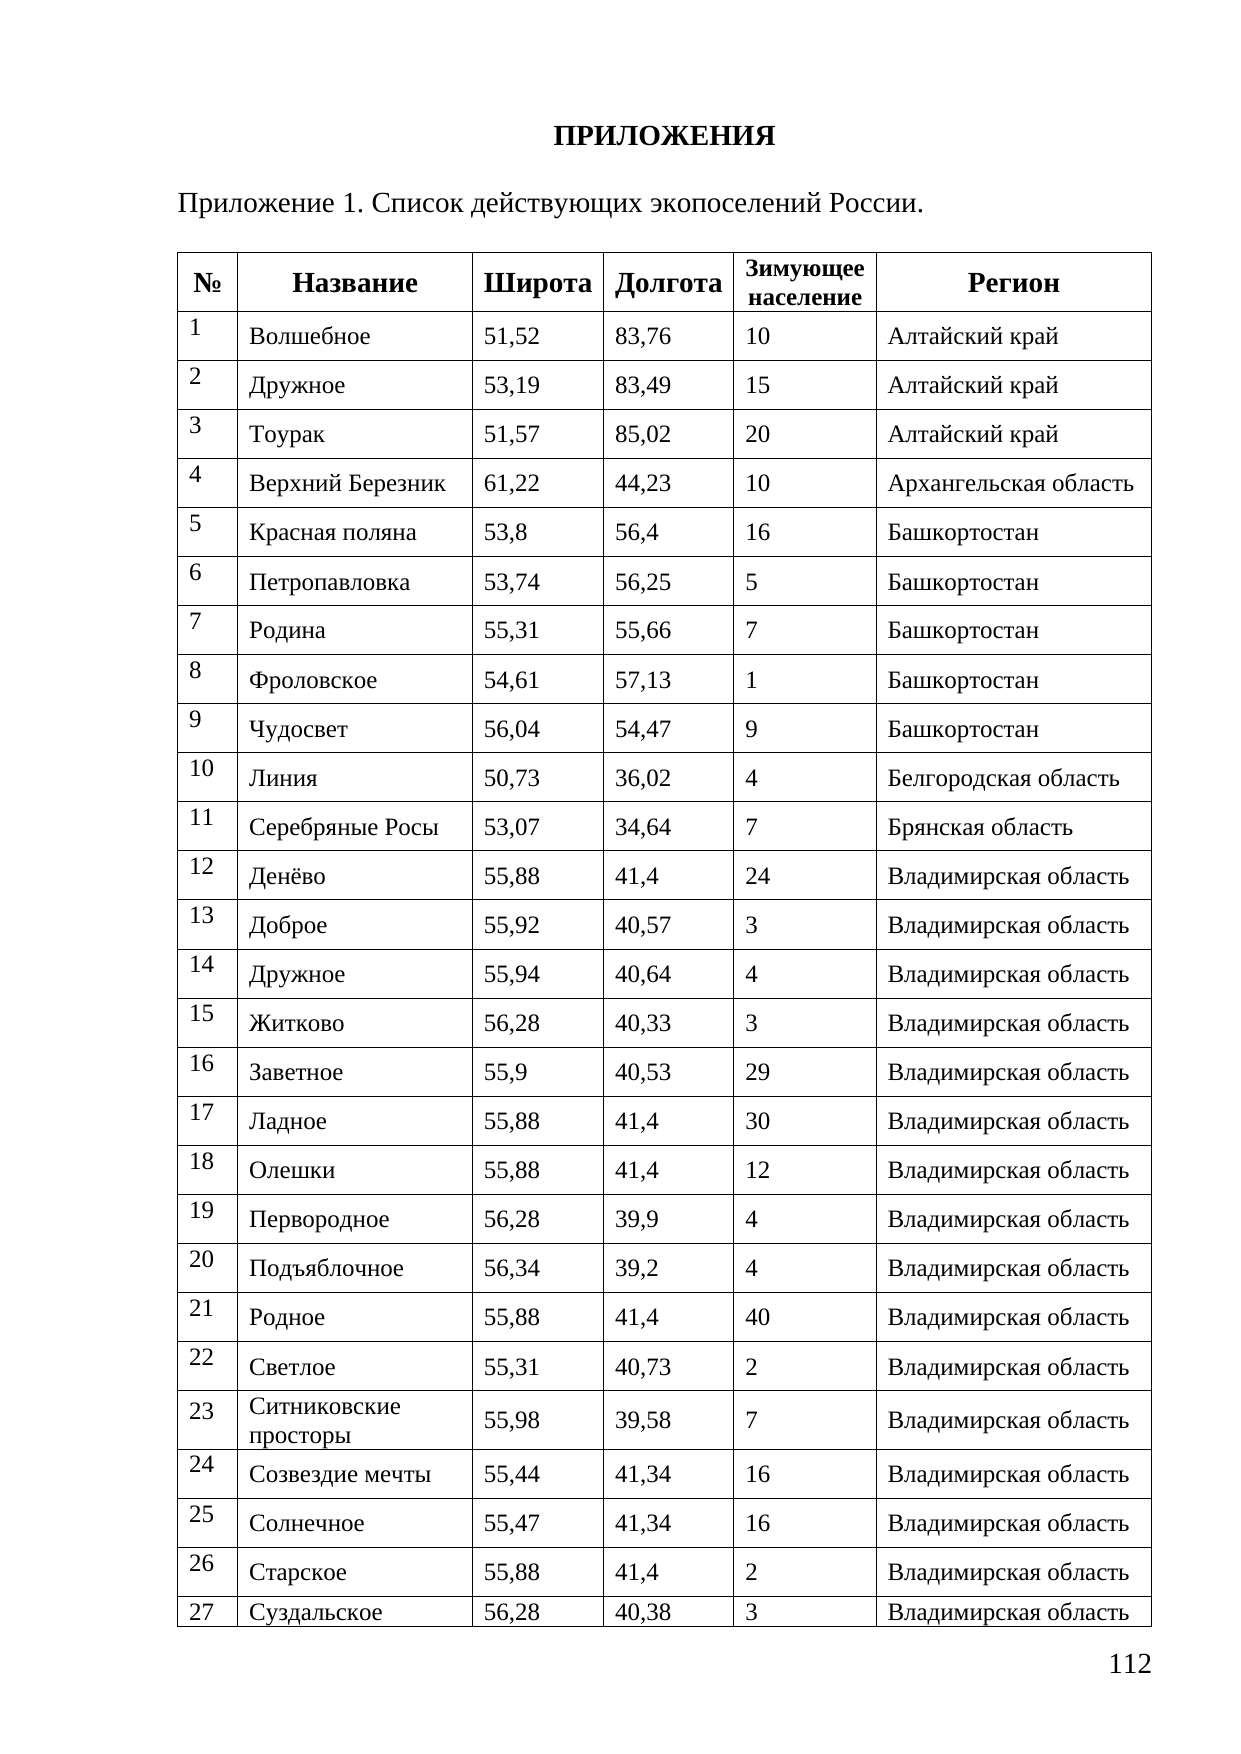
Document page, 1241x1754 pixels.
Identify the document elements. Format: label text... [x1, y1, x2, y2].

table_cell Владимирская область [877, 1391, 1151, 1448]
table_cell 41,4 [604, 851, 733, 899]
table_cell 39,9 [604, 1195, 733, 1243]
table_cell 54,47 [604, 704, 733, 752]
table_header № [178, 253, 237, 311]
table_cell Владимирская область [877, 950, 1151, 997]
table_cell Владимирская область [877, 1146, 1151, 1194]
table_cell 4 [178, 459, 237, 507]
table_cell 55,9 [473, 1048, 603, 1096]
table_cell 18 [178, 1146, 237, 1194]
table_cell 1 [178, 312, 237, 360]
table_cell 56,28 [473, 1195, 603, 1243]
table_cell Родное [238, 1293, 472, 1341]
table_cell 5 [178, 508, 237, 556]
table_cell Алтайский край [877, 361, 1151, 409]
table_cell 1 [734, 655, 876, 703]
table_cell 6 [178, 557, 237, 605]
table_cell Башкортостан [877, 557, 1151, 605]
table_cell Башкортостан [877, 655, 1151, 703]
table_cell 3 [734, 1597, 876, 1626]
table_cell Брянская область [877, 802, 1151, 850]
table_cell 55,47 [473, 1499, 603, 1547]
table_cell 7 [734, 606, 876, 654]
table_cell 56,28 [473, 1597, 603, 1626]
table_cell 17 [178, 1097, 237, 1145]
table_cell 20 [734, 410, 876, 458]
table_cell 83,76 [604, 312, 733, 360]
table_cell 3 [178, 410, 237, 458]
table_cell 10 [734, 312, 876, 360]
table_cell Чудосвет [238, 704, 472, 752]
table_cell Владимирская область [877, 1195, 1151, 1243]
table_cell Владимирская область [877, 1293, 1151, 1341]
table_cell Архангельская область [877, 459, 1151, 507]
table_cell 40,57 [604, 900, 733, 948]
table_cell 4 [734, 753, 876, 801]
table_header Название [238, 253, 472, 311]
table_header Регион [877, 253, 1151, 311]
table_cell Первородное [238, 1195, 472, 1243]
table_cell Башкортостан [877, 508, 1151, 556]
table_cell 55,88 [473, 1146, 603, 1194]
table_cell 44,23 [604, 459, 733, 507]
table_cell 25 [178, 1499, 237, 1547]
table_cell Ладное [238, 1097, 472, 1145]
table_cell Фроловское [238, 655, 472, 703]
table_cell Владимирская область [877, 1244, 1151, 1292]
table_cell Линия [238, 753, 472, 801]
table_cell 7 [734, 1391, 876, 1448]
table_cell 55,31 [473, 1342, 603, 1390]
table_header Широта [473, 253, 603, 311]
table_header Долгота [604, 253, 733, 311]
table_header Зимующее население [734, 253, 876, 311]
table_cell Башкортостан [877, 606, 1151, 654]
table_cell Денёво [238, 851, 472, 899]
table_cell 41,34 [604, 1499, 733, 1547]
table_cell 4 [734, 950, 876, 997]
table_cell 3 [734, 900, 876, 948]
table_cell 56,4 [604, 508, 733, 556]
table_cell 39,58 [604, 1391, 733, 1448]
table_cell 30 [734, 1097, 876, 1145]
table_cell 7 [734, 802, 876, 850]
table_cell 2 [734, 1342, 876, 1390]
table_cell 7 [178, 606, 237, 654]
table_cell 40,53 [604, 1048, 733, 1096]
table_cell 9 [734, 704, 876, 752]
table_cell 41,34 [604, 1450, 733, 1498]
table_cell Старское [238, 1548, 472, 1596]
table_cell 8 [178, 655, 237, 703]
table_cell 56,04 [473, 704, 603, 752]
table_cell Ситниковские просторы [238, 1391, 472, 1448]
table_cell 40,64 [604, 950, 733, 997]
table_cell 55,88 [473, 1293, 603, 1341]
table_cell Серебряные Росы [238, 802, 472, 850]
table_cell 53,07 [473, 802, 603, 850]
table_cell 53,8 [473, 508, 603, 556]
table_cell Владимирская область [877, 851, 1151, 899]
table_cell 56,25 [604, 557, 733, 605]
table_cell 85,02 [604, 410, 733, 458]
table_cell 4 [734, 1244, 876, 1292]
table_cell Солнечное [238, 1499, 472, 1547]
table_cell 41,4 [604, 1097, 733, 1145]
table_cell 83,49 [604, 361, 733, 409]
table_cell 53,19 [473, 361, 603, 409]
table_cell Верхний Березник [238, 459, 472, 507]
table_cell 41,4 [604, 1548, 733, 1596]
table_cell 13 [178, 900, 237, 948]
table_cell 34,64 [604, 802, 733, 850]
table_cell Дружное [238, 361, 472, 409]
table_cell 23 [178, 1391, 237, 1448]
table_cell 51,57 [473, 410, 603, 458]
table_cell 55,88 [473, 1548, 603, 1596]
table_cell 12 [178, 851, 237, 899]
table_cell 53,74 [473, 557, 603, 605]
table_cell 40,38 [604, 1597, 733, 1626]
table_cell 50,73 [473, 753, 603, 801]
table_cell Дружное [238, 950, 472, 997]
table_cell 14 [178, 950, 237, 997]
table_cell 55,94 [473, 950, 603, 997]
table_cell 51,52 [473, 312, 603, 360]
table_cell 55,98 [473, 1391, 603, 1448]
table_cell Владимирская область [877, 1499, 1151, 1547]
table_cell 40,33 [604, 999, 733, 1047]
table_cell 2 [178, 361, 237, 409]
table_cell 16 [178, 1048, 237, 1096]
table_cell 16 [734, 1450, 876, 1498]
table_cell 19 [178, 1195, 237, 1243]
table_cell Заветное [238, 1048, 472, 1096]
table_cell 21 [178, 1293, 237, 1341]
table_cell 4 [734, 1195, 876, 1243]
table_cell 22 [178, 1342, 237, 1390]
table_cell Светлое [238, 1342, 472, 1390]
table_cell Владимирская область [877, 999, 1151, 1047]
table_cell 56,34 [473, 1244, 603, 1292]
table_cell 20 [178, 1244, 237, 1292]
table_cell 5 [734, 557, 876, 605]
table_cell Башкортостан [877, 704, 1151, 752]
table_cell 24 [178, 1450, 237, 1498]
table_cell 61,22 [473, 459, 603, 507]
table_cell 41,4 [604, 1293, 733, 1341]
table_cell 40,73 [604, 1342, 733, 1390]
table_cell 10 [734, 459, 876, 507]
table_cell 55,66 [604, 606, 733, 654]
table_cell 39,2 [604, 1244, 733, 1292]
table_cell 9 [178, 704, 237, 752]
table_cell 2 [734, 1548, 876, 1596]
text Приложение 1. Список действующих экопоселений России. [177, 185, 1152, 219]
table_cell Белгородская область [877, 753, 1151, 801]
table_cell 40 [734, 1293, 876, 1341]
table_cell Тоурак [238, 410, 472, 458]
table_cell 55,88 [473, 851, 603, 899]
table_cell Петропавловка [238, 557, 472, 605]
table_cell 12 [734, 1146, 876, 1194]
table_cell 10 [178, 753, 237, 801]
table_cell Владимирская область [877, 1342, 1151, 1390]
table_cell Доброе [238, 900, 472, 948]
table_cell 55,92 [473, 900, 603, 948]
table_cell 27 [178, 1597, 237, 1626]
table_cell Родина [238, 606, 472, 654]
table_cell 29 [734, 1048, 876, 1096]
table_cell 55,88 [473, 1097, 603, 1145]
table_cell Житково [238, 999, 472, 1047]
table_cell 26 [178, 1548, 237, 1596]
table_cell 15 [178, 999, 237, 1047]
table_cell Суздальское [238, 1597, 472, 1626]
table_cell Олешки [238, 1146, 472, 1194]
table_cell 24 [734, 851, 876, 899]
table_cell 11 [178, 802, 237, 850]
table_cell 57,13 [604, 655, 733, 703]
table_cell 16 [734, 508, 876, 556]
table_cell Владимирская область [877, 1097, 1151, 1145]
table_cell 15 [734, 361, 876, 409]
table_cell 56,28 [473, 999, 603, 1047]
table_cell 54,61 [473, 655, 603, 703]
table_cell Владимирская область [877, 1548, 1151, 1596]
table_cell 55,44 [473, 1450, 603, 1498]
table_cell Созвездие мечты [238, 1450, 472, 1498]
text ПРИЛОЖЕНИЯ [177, 118, 1152, 152]
table_cell 16 [734, 1499, 876, 1547]
table_cell Владимирская область [877, 1450, 1151, 1498]
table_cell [877, 1597, 1151, 1626]
table_cell 36,02 [604, 753, 733, 801]
table_cell Волшебное [238, 312, 472, 360]
table_cell Красная поляна [238, 508, 472, 556]
table_cell Владимирская область [877, 1048, 1151, 1096]
table_cell 3 [734, 999, 876, 1047]
table_cell 55,31 [473, 606, 603, 654]
table_cell Подъяблочное [238, 1244, 472, 1292]
table_cell Алтайский край [877, 410, 1151, 458]
table_cell Алтайский край [877, 312, 1151, 360]
table_cell Владимирская область [877, 900, 1151, 948]
table_cell 41,4 [604, 1146, 733, 1194]
